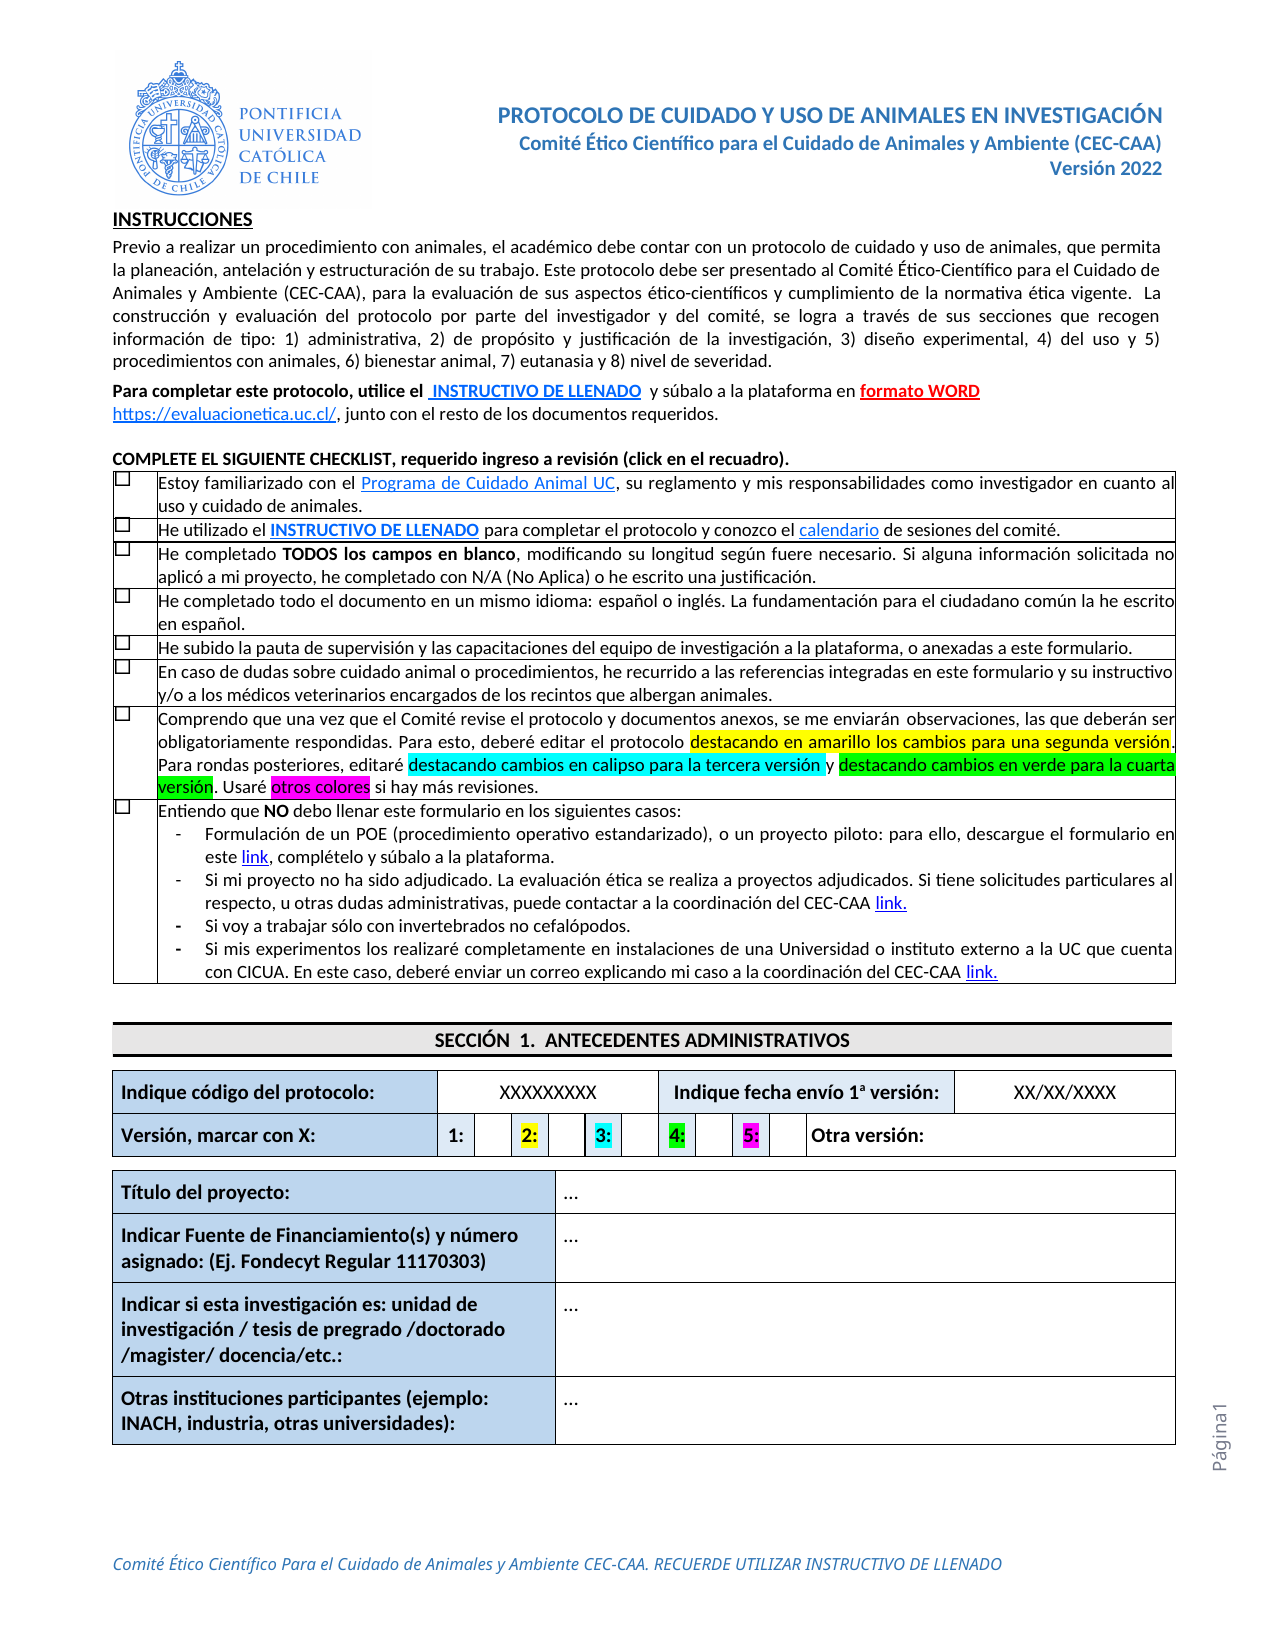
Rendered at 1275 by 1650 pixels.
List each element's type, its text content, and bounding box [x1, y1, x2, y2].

table_cell Entiendo que NO debo llenar este formulario en los siguientes casos: Formulación de un POE (procedimiento operativo estandarizado), o un proyecto piloto: para ello, descargue el formulario en este link, complételo y súbalo a la plataforma. Si mi proyecto no ha sido adjudicado. La evaluación ética se realiza a proyectos adjudicados. Si tiene solicitudes particulares al respecto, u otras dudas administrativas, puede contactar a la coordinación del CEC-CAA link. Si voy a trabajar sólo con invertebrados no cefalópodos. Si mis experimentos los realizaré completamente en instalaciones de una Universidad o instituto externo a la UC que cuenta con CICUA. En este caso, deberé enviar un correo explicando mi caso a la coordinación del CEC-CAA link. [158, 800, 1175, 983]
table_cell [549, 1114, 584, 1156]
text SECCIÓN 1. ANTECEDENTES ADMINISTRATIVOS [112, 1023, 1172, 1057]
table_cell Indicar Fuente de Financiamiento(s) y número asignado: (Ej. Fondecyt Regular 11170303) [113, 1214, 555, 1282]
table_cell [475, 1114, 511, 1156]
table_cell [114, 800, 157, 983]
table_cell [114, 707, 157, 799]
table_cell [770, 1114, 806, 1156]
table_cell Versión, marcar con X: [113, 1114, 437, 1156]
table_cell He subido la pauta de supervisión y las capacitaciones del equipo de investigación a la plataforma, o anexadas a este formulario. [158, 636, 1175, 659]
table_cell Indicar si esta investigación es: unidad de investigación / tesis de pregrado /doctorado /magister/ docencia/etc.: [113, 1283, 555, 1376]
table_cell Otra versión: [807, 1114, 1175, 1156]
picture [115, 50, 373, 206]
table_cell [622, 1114, 658, 1156]
table_cell Otras instituciones participantes (ejemplo: INACH, industria, otras universidades): [113, 1377, 555, 1444]
table_cell … [556, 1283, 1175, 1376]
table_cell … [556, 1377, 1175, 1444]
table_cell 2: [512, 1114, 548, 1156]
table_cell 1: [438, 1114, 474, 1156]
table_cell 4: [659, 1114, 695, 1156]
text INSTRUCCIONES [112, 206, 1162, 231]
table_cell 3: [586, 1114, 621, 1156]
table_header XX/XX/XXXX [955, 1071, 1175, 1113]
table_cell Comprendo que una vez que el Comité revise el protocolo y documentos anexos, se me enviarán observaciones, las que deberán ser obligatoriamente respondidas. Para esto, deberé editar el protocolo destacando en amarillo los cambios para una segunda versión. Para rondas posteriores, editaré destacando cambios en calipso para la tercera versión y destacando cambios en verde para la cuarta versión. Usaré otros colores si hay más revisiones. [158, 707, 1175, 799]
table_cell He completado TODOS los campos en blanco, modificando su longitud según fuere necesario. Si alguna información solicitada no aplicó a mi proyecto, he completado con N/A (No Aplica) o he escrito una justificación. [158, 543, 1175, 588]
text Para completar este protocolo, utilice el INSTRUCTIVO DE LLENADO y súbalo a la plataforma en formato WORD https://evaluacionetica.uc.cl/, junto con el resto de los documentos requeridos. [112, 379, 1162, 425]
table_cell [696, 1114, 732, 1156]
text Previo a realizar un procedimiento con animales, el académico debe contar con un protocolo de cuidado y uso de animales, que permita la planeación, antelación y estructuración de su trabajo. Este protocolo debe ser presentado al Comité Ético-Científico para el Cuidado de Animales y Ambiente (CEC-CAA), para la evaluación de sus aspectos ético-científicos y cumplimiento de la normativa ética vigente. La construcción y evaluación del protocolo por parte del investigador y del comité, se logra a través de sus secciones que recogen información de tipo: 1) administrativa, 2) de propósito y justificación de la investigación, 3) diseño experimental, 4) del uso y 5) procedimientos con animales, 6) bienestar animal, 7) eutanasia y 8) nivel de severidad. [112, 235, 1162, 373]
table_header Título del proyecto: [113, 1171, 555, 1213]
table_header Indique código del protocolo: [113, 1071, 437, 1113]
table_cell He completado todo el documento en un mismo idioma: español o inglés. La fundamentación para el ciudadano común la he escrito en español. [158, 589, 1175, 635]
table_header … [556, 1171, 1175, 1213]
table_cell He utilizado el INSTRUCTIVO DE LLENADO para completar el protocolo y conozco el calendario de sesiones del comité. [158, 519, 1175, 541]
table_cell [114, 519, 157, 541]
table_cell [114, 660, 157, 706]
table_header Estoy familiarizado con el Programa de Cuidado Animal UC, su reglamento y mis responsabilidades como investigador en cuanto al uso y cuidado de animales. [158, 472, 1175, 517]
table_header XXXXXXXXX [438, 1071, 658, 1113]
table_cell 5: [733, 1114, 769, 1156]
table_cell En caso de dudas sobre cuidado animal o procedimientos, he recurrido a las referencias integradas en este formulario y su instructivo y/o a los médicos veterinarios encargados de los recintos que albergan animales. [158, 660, 1175, 706]
table_header [114, 472, 157, 517]
table_cell [114, 589, 157, 635]
table_cell … [556, 1214, 1175, 1282]
table_cell [114, 636, 157, 659]
table_cell [114, 543, 157, 588]
text COMPLETE EL SIGUIENTE CHECKLIST, requerido ingreso a revisión (click en el recuadro). [112, 448, 1162, 471]
